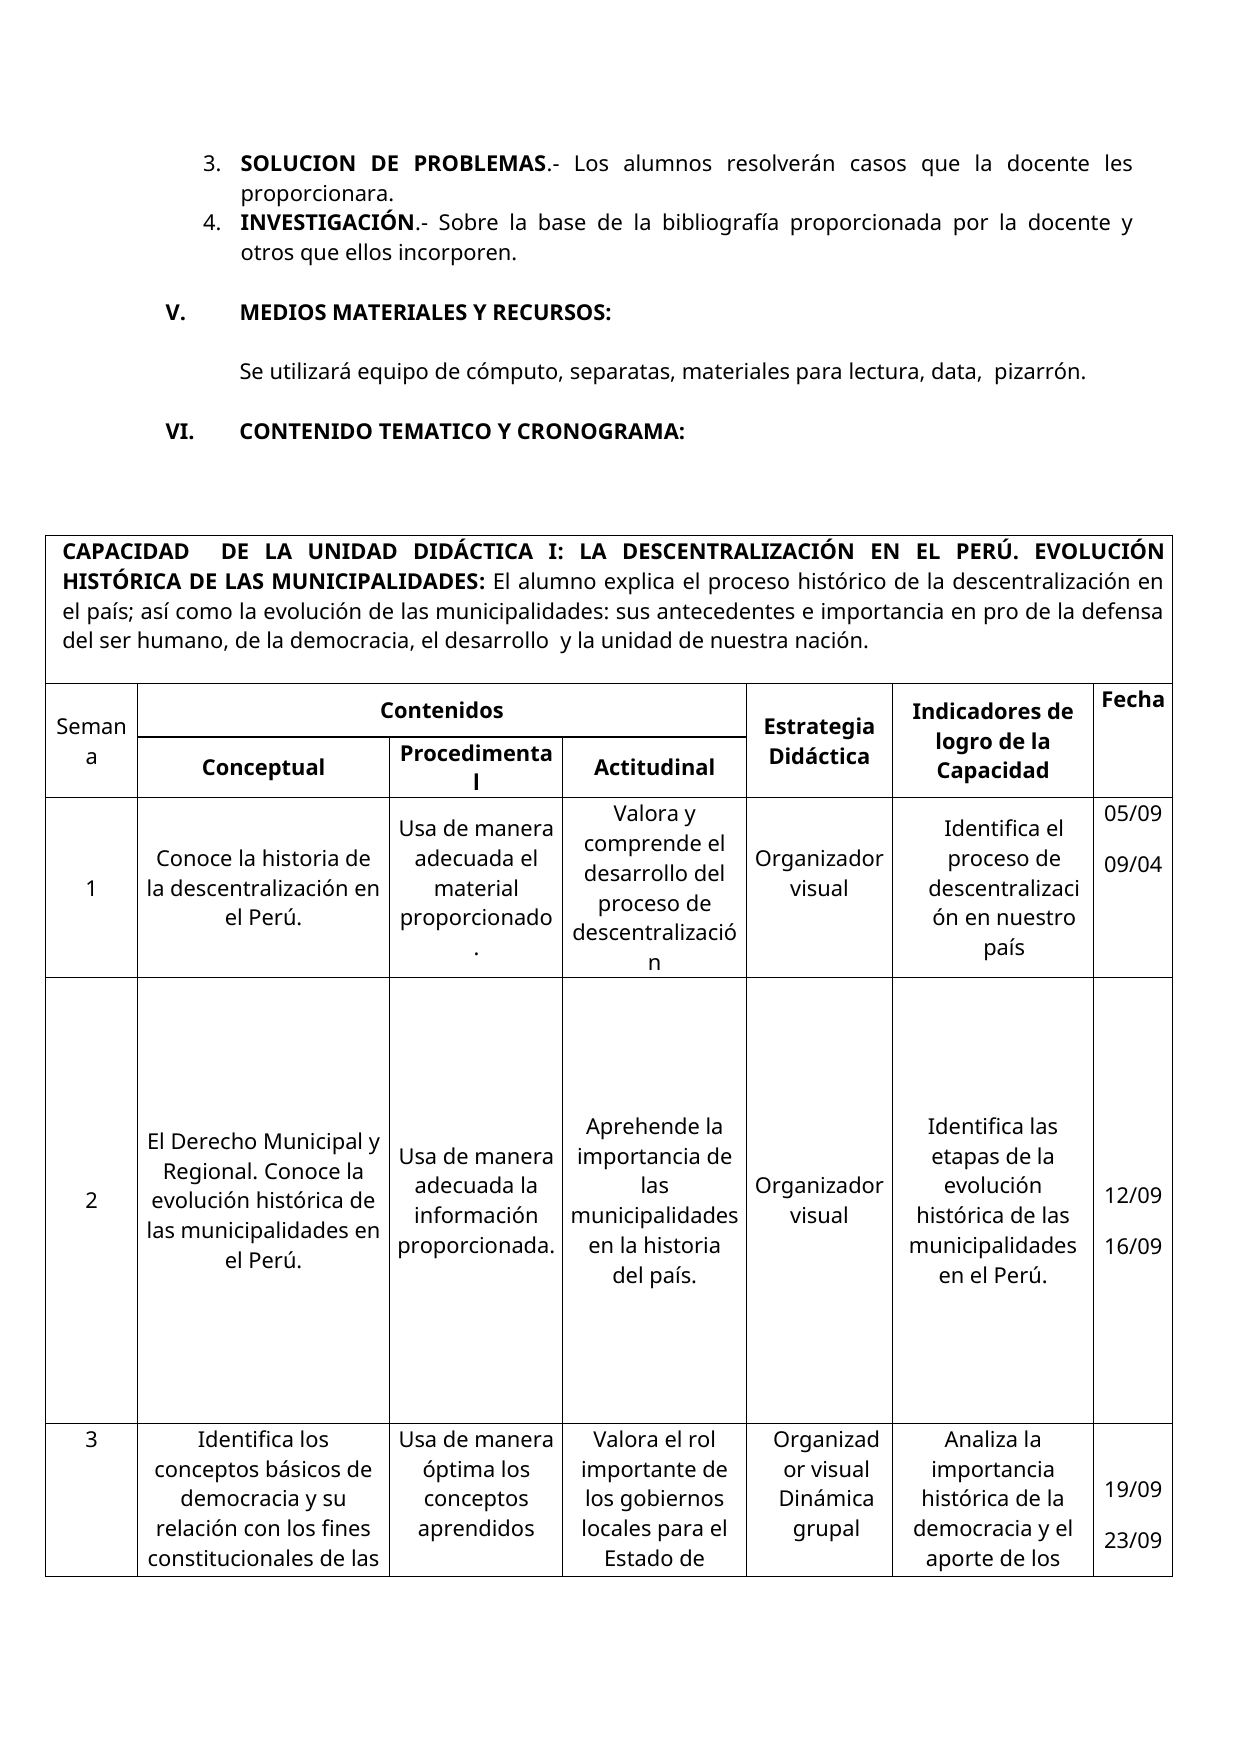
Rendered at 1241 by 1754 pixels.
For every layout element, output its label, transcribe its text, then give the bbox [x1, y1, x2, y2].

table_cell Actitudinal [563, 738, 746, 797]
list SOLUCION DE PROBLEMAS.- Los alumnos resolverán casos que la docente les proporcionara. [203, 148, 1134, 207]
table_cell 19/09 23/09 [1094, 1424, 1172, 1576]
table_cell 05/09 09/04 [1094, 798, 1172, 977]
table_cell 12/09 16/09 [1094, 978, 1172, 1423]
table_cell Conoce la historia de la descentralización en el Perú. [138, 798, 389, 977]
table_cell Usa de manera adecuada el material proporcionado. [390, 798, 562, 977]
list MEDIOS MATERIALES Y RECURSOS: [165, 297, 1134, 326]
table_cell Organizador visual [747, 798, 892, 977]
table_cell El Derecho Municipal y Regional. Conoce la evolución histórica de las municipalidades en el Perú. [138, 978, 389, 1423]
table_cell Fecha [1094, 684, 1172, 797]
table_cell Identifica las etapas de la evolución histórica de las municipalidades en el Perú. [893, 978, 1093, 1423]
table_cell 3 [46, 1424, 137, 1576]
list INVESTIGACIÓN.- Sobre la base de la bibliografía proporcionada por la docente y otros que ellos incorporen. [203, 207, 1134, 267]
table_cell Indicadores de logro de la Capacidad [893, 684, 1093, 797]
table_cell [893, 1424, 1093, 1576]
table_cell Semana [46, 684, 137, 797]
table_cell Estrategia Didáctica [747, 684, 892, 797]
table_cell 1 [46, 798, 137, 977]
table_cell Usa de manera adecuada la información proporcionada. [390, 978, 562, 1423]
table_cell Identifica el proceso de descentralización en nuestro país [893, 798, 1093, 977]
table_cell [138, 1424, 389, 1576]
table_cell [390, 1424, 562, 1576]
table_cell Aprehende la importancia de las municipalidades en la historia del país. [563, 978, 746, 1423]
table_cell Contenidos [138, 684, 746, 736]
table_cell Conceptual [138, 738, 389, 797]
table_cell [747, 1424, 892, 1576]
table_header CAPACIDAD DE LA UNIDAD DIDÁCTICA I: LA DESCENTRALIZACIÓN EN EL PERÚ. EVOLUCIÓN HISTÓRICA DE LAS MUNICIPALIDADES: El alumno explica el proceso histórico de la descentralización en el país; así como la evolución de las municipalidades: sus antecedentes e importancia en pro de la defensa del ser humano, de la democracia, el desarrollo y la unidad de nuestra nación. [46, 536, 1172, 683]
table_cell 2 [46, 978, 137, 1423]
list CONTENIDO TEMATICO Y CRONOGRAMA: [165, 416, 1134, 446]
table_cell Organizador visual [747, 978, 892, 1423]
table_cell Procedimental [390, 738, 562, 797]
table_cell Valora y comprende el desarrollo del proceso de descentralización [563, 798, 746, 977]
text Se utilizará equipo de cómputo, separatas, materiales para lectura, data, pizarrón. [239, 356, 1134, 386]
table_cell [563, 1424, 746, 1576]
